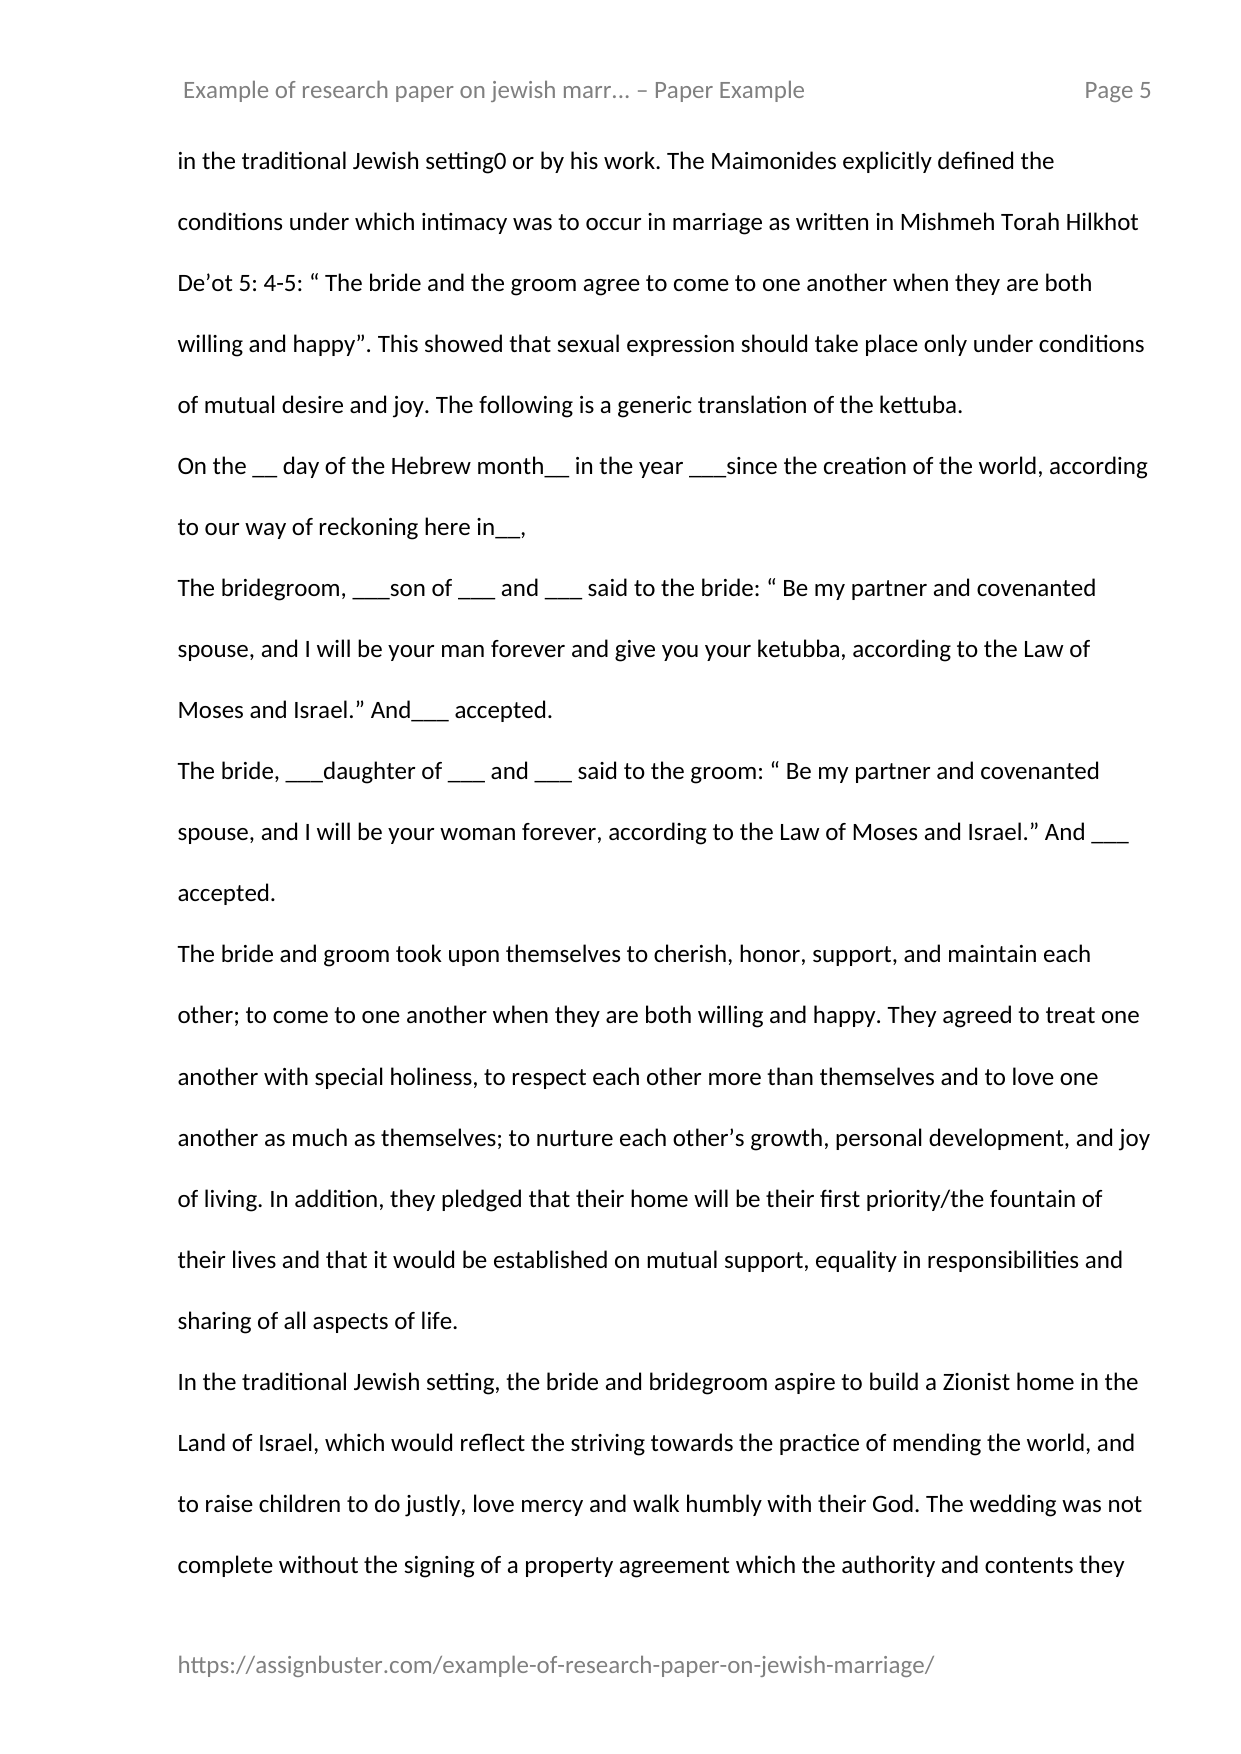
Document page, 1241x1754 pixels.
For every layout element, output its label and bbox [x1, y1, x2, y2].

text [177, 145, 1152, 1579]
